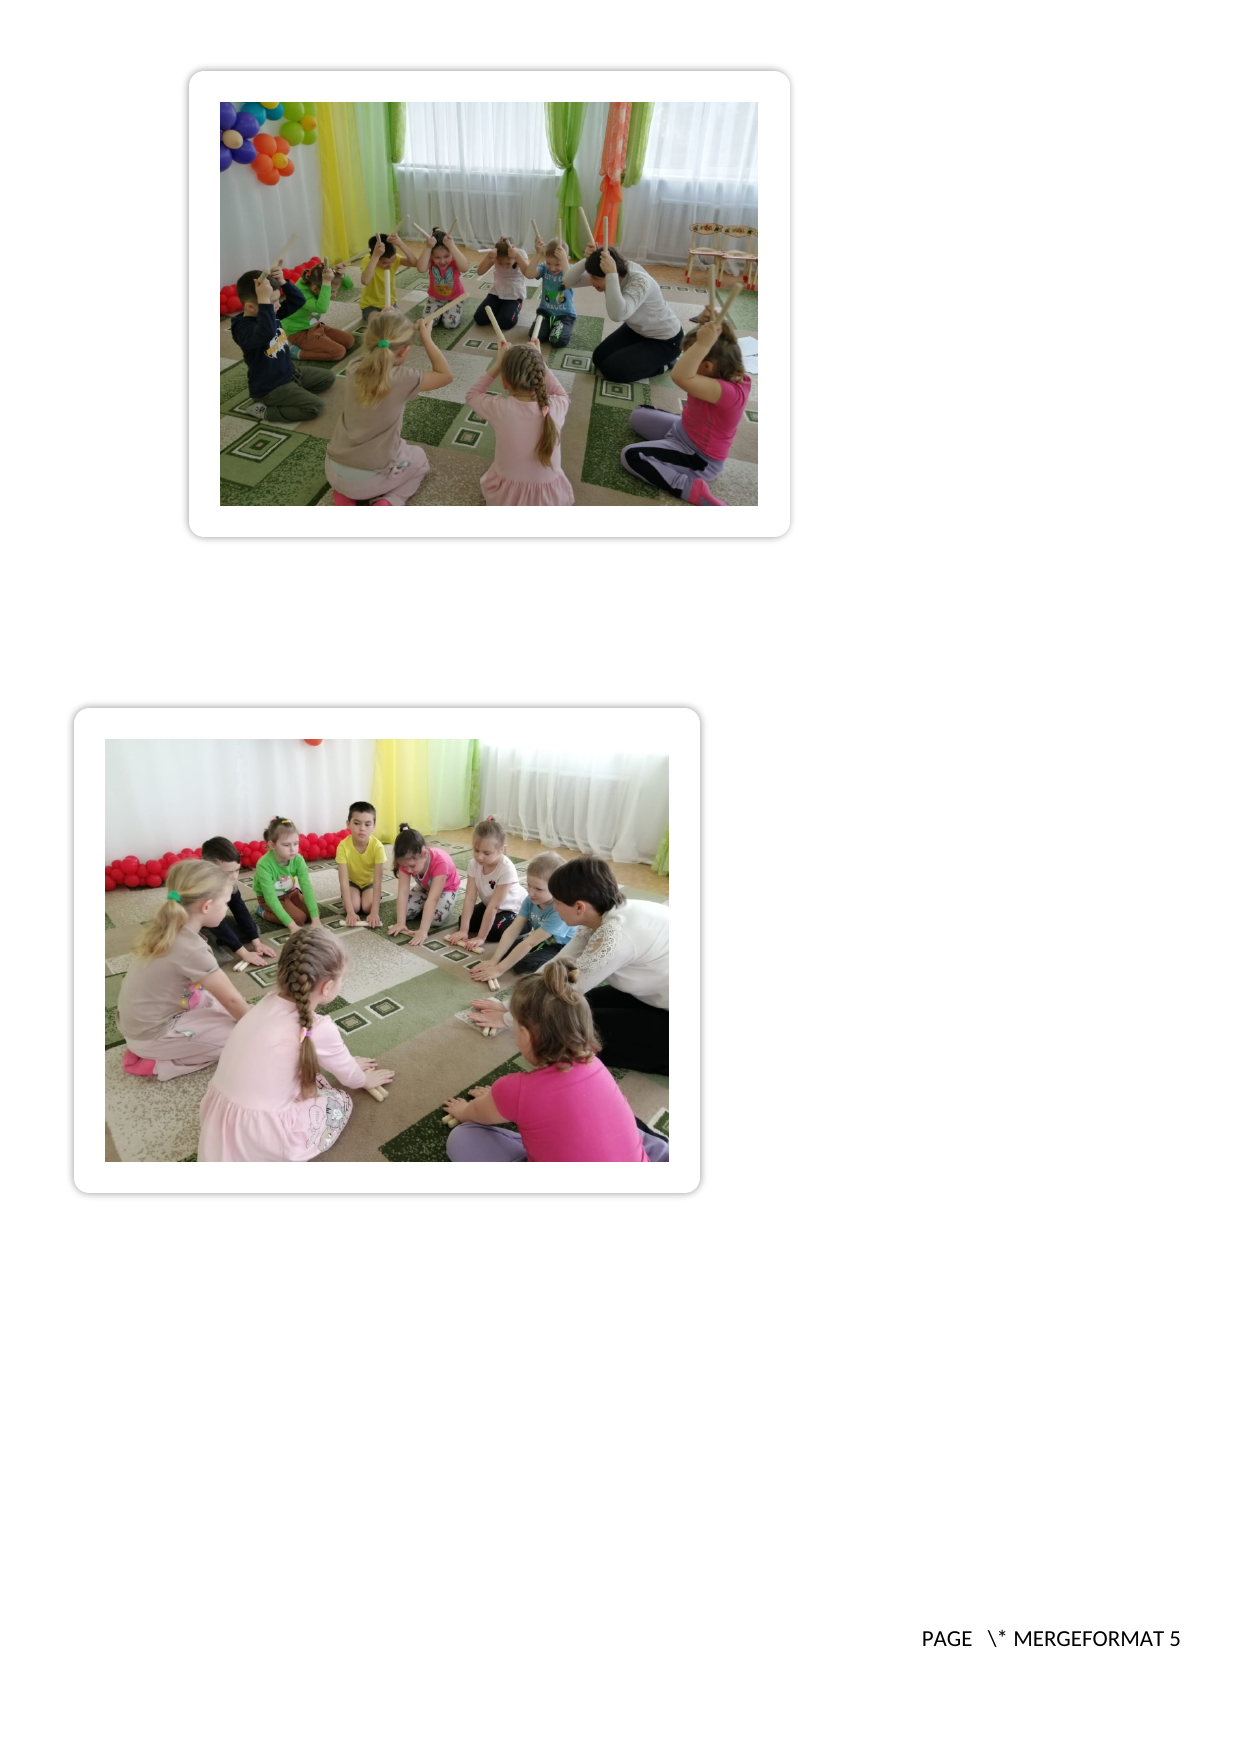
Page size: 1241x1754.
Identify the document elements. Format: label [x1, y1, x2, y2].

picture [105, 739, 669, 1162]
picture [220, 102, 758, 506]
